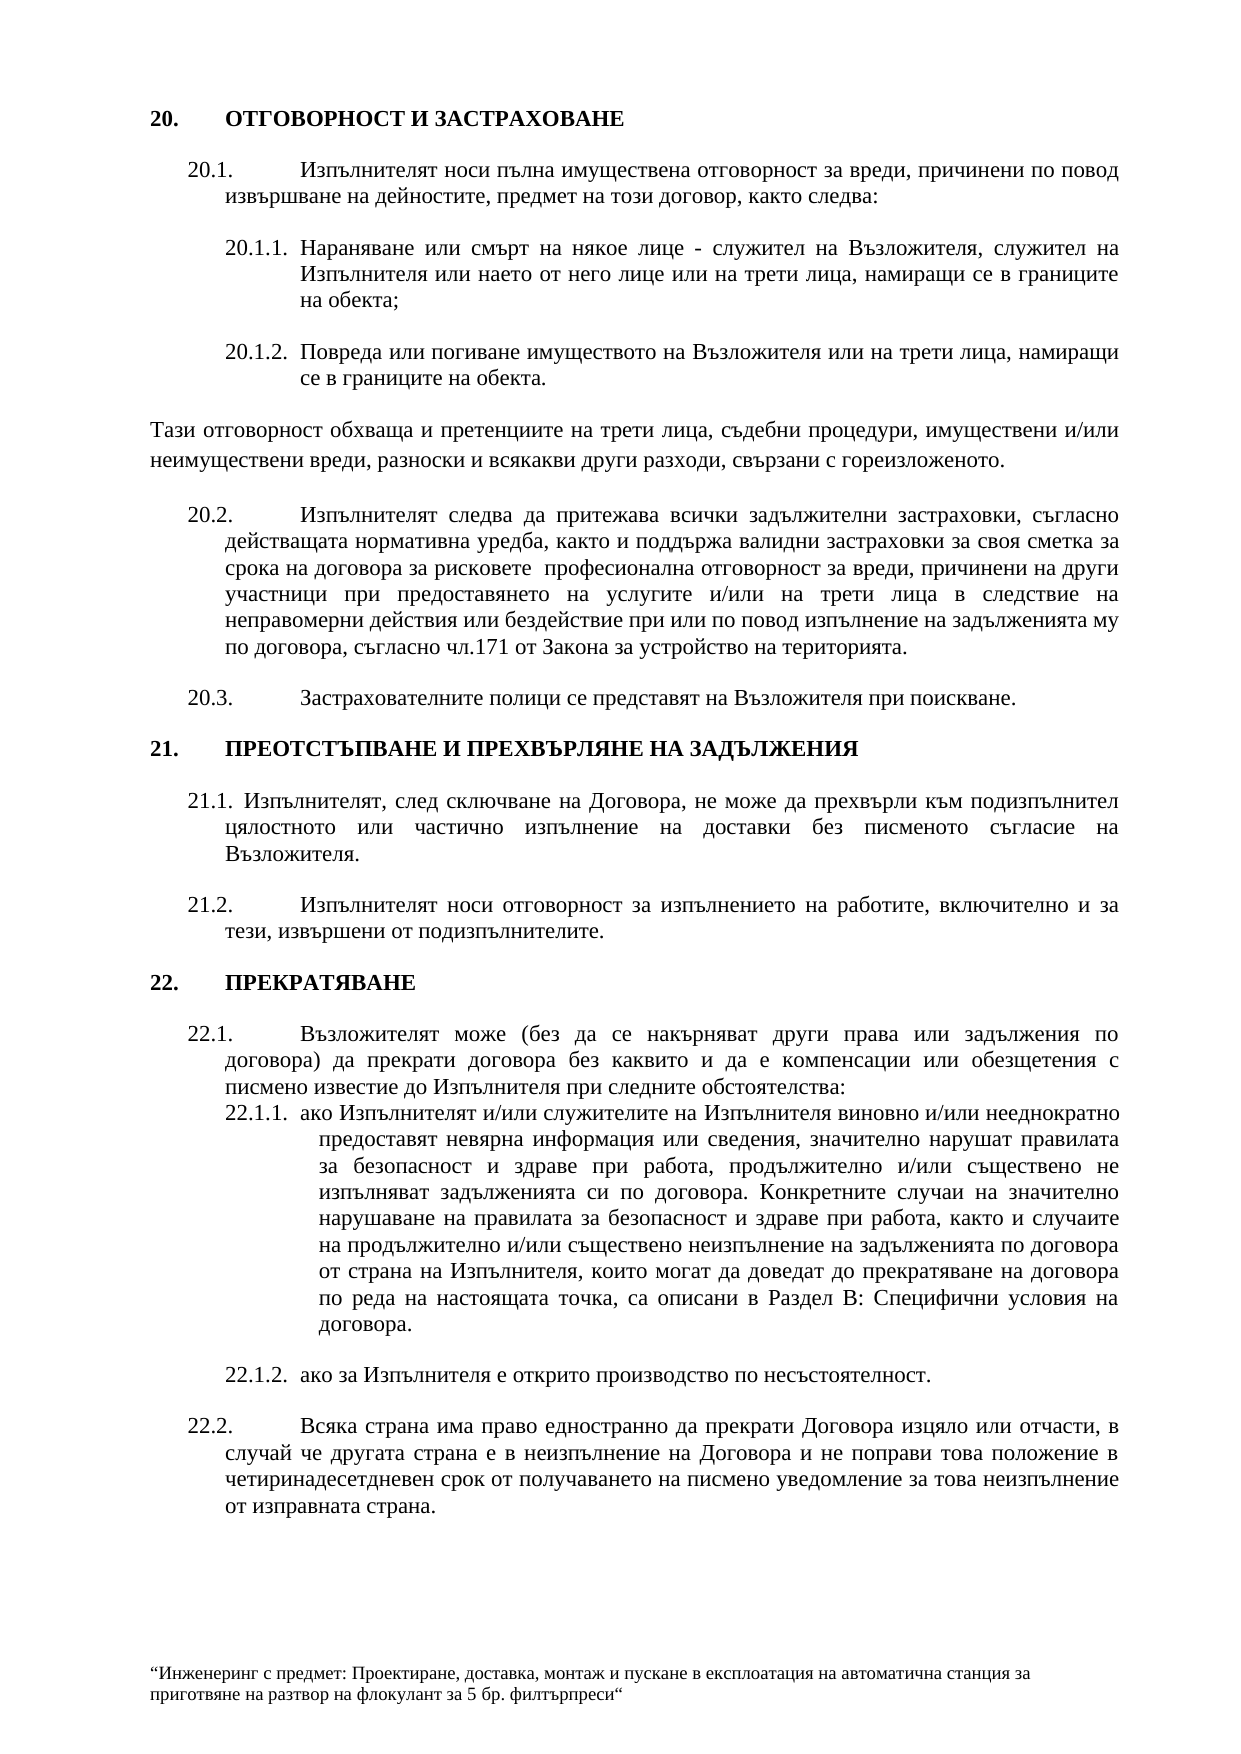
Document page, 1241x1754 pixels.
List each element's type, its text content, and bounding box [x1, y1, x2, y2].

list Изпълнителят, след сключване на Договора, не може да прехвърли към подизпълнител цялостното или частично изпълнение на доставки без писменото съгласие на Възложителя. [187, 787, 1121, 866]
list Изпълнителят носи пълна имуществена отговорност за вреди, причинени по повод извършване на дейностите, предмет на този договор, както следва: [187, 156, 1121, 209]
list Застрахователните полици се представят на Възложителя при поискване. [187, 684, 1121, 711]
list Повреда или погиване имуществото на Възложителя или на трети лица, намиращи се в границите на обекта. [225, 338, 1121, 391]
list Нараняване или смърт на някое лице - служител на Възложителя, служител на Изпълнителя или наето от него лице или на трети лица, намиращи се в границите на обекта; [225, 234, 1121, 313]
list Възложителят може (без да се накърняват други права или задължения по договора) да прекрати договора без каквито и да е компенсации или обезщетения с писмено известие до Изпълнителя при следните обстоятелства: [187, 1020, 1121, 1099]
list ако Изпълнителят и/или служителите на Изпълнителя виновно и/или нееднократно предоставят невярна информация или сведения, значително нарушат правилата за безопасност и здраве при работа, продължително и/или съществено не изпълняват задълженията си по договора. Конкретните случаи на значително нарушаване на правилата за безопасност и здраве при работа, както и случаите на продължително и/или съществено неизпълнение на задълженията по договора от страна на Изпълнителя, които могат да доведат до прекратяване на договора по реда на настоящата точка, са описани в Раздел В: Специфични условия на договора. [225, 1099, 1121, 1336]
list ПРЕОТСТЪПВАНЕ И ПРЕХВЪРЛЯНЕ НА ЗАДЪЛЖЕНИЯ [150, 736, 1121, 762]
list Изпълнителят следва да притежава всички задължителни застраховки, съгласно действащата нормативна уредба, както и поддържа валидни застраховки за своя сметка за срока на договора за рисковете професионална отговорност за вреди, причинени на други участници при предоставянето на услугите и/или на трети лица в следствие на неправомерни действия или бездействие при или по повод изпълнение на задълженията му по договора, съгласно чл.171 от Закона за устройство на територията. [187, 501, 1121, 659]
list ПРЕКРАТЯВАНЕ [150, 969, 1121, 995]
list ако за Изпълнителя е открито производство по несъстоятелност. [225, 1361, 1121, 1388]
list Всяка страна има право едностранно да прекрати Договора изцяло или отчасти, в случай че другата страна е в неизпълнение на Договора и не поправи това положение в четиринадесетдневен срок от получаването на писмено уведомление за това неизпълнение от изправната страна. [187, 1413, 1121, 1518]
list ОТГОВОРНОСТ И ЗАСТРАХОВАНЕ [150, 105, 1121, 131]
text Тази отговорност обхваща и претенциите на трети лица, съдебни процедури, имуществени и/или неимуществени вреди, разноски и всякакви други разходи, свързани с гореизложеното. [150, 416, 1121, 472]
list Изпълнителят носи отговорност за изпълнението на работите, включително и за тези, извършени от подизпълнителите. [187, 891, 1121, 944]
